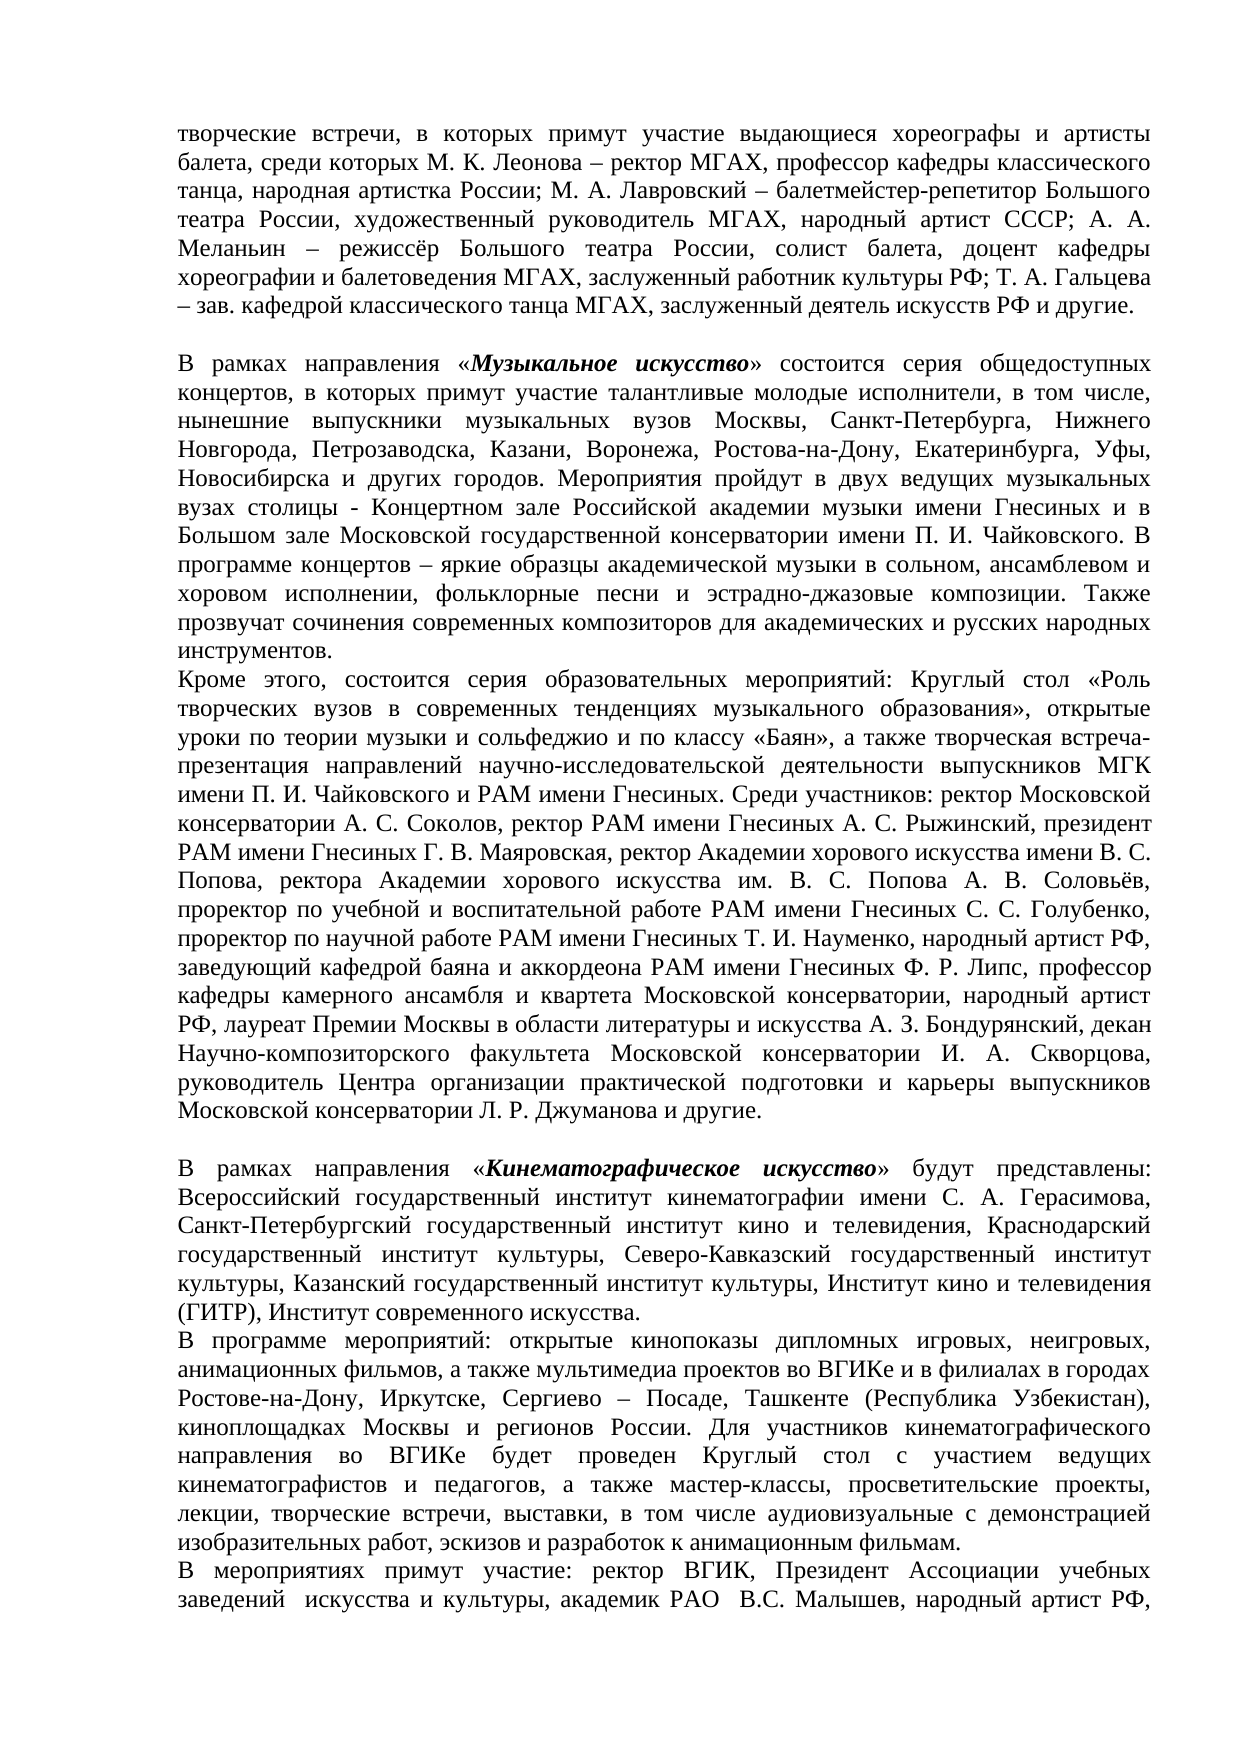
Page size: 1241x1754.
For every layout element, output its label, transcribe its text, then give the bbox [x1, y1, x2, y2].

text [177, 1556, 1152, 1613]
text В рамках направления «Музыкальное искусство» состоится серия общедоступных концертов, в которых примут участие талантливые молодые исполнители, в том числе, нынешние выпускники музыкальных вузов Москвы, Санкт-Петербурга, Нижнего Новгорода, Петрозаводска, Казани, Воронежа, Ростова-на-Дону, Екатеринбурга, Уфы, Новосибирска и других городов. Мероприятия пройдут в двух ведущих музыкальных вузах столицы - Концертном зале Российской академии музыки имени Гнесиных и в Большом зале Московской государственной консерватории имени П. И. Чайковского. В программе концертов – яркие образцы академической музыки в сольном, ансамблевом и хоровом исполнении, фольклорные песни и эстрадно-джазовые композиции. Также прозвучат сочинения современных композиторов для академических и русских народных инструментов. [177, 348, 1152, 664]
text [177, 118, 1152, 319]
text В программе мероприятий: открытые кинопоказы дипломных игровых, неигровых, анимационных фильмов, а также мультимедиа проектов во ВГИКе и в филиалах в городах Ростове-на-Дону, Иркутске, Сергиево – Посаде, Ташкенте (Республика Узбекистан), киноплощадках Москвы и регионов России. Для участников кинематографического направления во ВГИКе будет проведен Круглый стол с участием ведущих кинематографистов и педагогов, а также мастер-классы, просветительские проекты, лекции, творческие встречи, выставки, в том числе аудиовизуальные с демонстрацией изобразительных работ, эскизов и разработок к анимационным фильмам. [177, 1326, 1152, 1556]
text Кроме этого, состоится серия образовательных мероприятий: Круглый стол «Роль творческих вузов в современных тенденциях музыкального образования», открытые уроки по теории музыки и сольфеджио и по классу «Баян», а также творческая встреча-презентация направлений научно-исследовательской деятельности выпускников МГК имени П. И. Чайковского и РАМ имени Гнесиных. Среди участников: ректор Московской консерватории А. С. Соколов, ректор РАМ имени Гнесиных А. С. Рыжинский, президент РАМ имени Гнесиных Г. В. Маяровская, ректор Академии хорового искусства имени В. С. Попова, ректора Академии хорового искусства им. В. С. Попова А. В. Соловьёв, проректор по учебной и воспитательной работе РАМ имени Гнесиных С. С. Голубенко, проректор по научной работе РАМ имени Гнесиных Т. И. Науменко, народный артист РФ, заведующий кафедрой баяна и аккордеона РАМ имени Гнесиных Ф. Р. Липс, профессор кафедры камерного ансамбля и квартета Московской консерватории, народный артист РФ, лауреат Премии Москвы в области литературы и искусства А. З. Бондурянский, декан Научно-композиторского факультета Московской консерватории И. А. Скворцова, руководитель Центра организации практической подготовки и карьеры выпускников Московской консерватории Л. Р. Джуманова и другие. [177, 664, 1152, 1124]
text В рамках направления «Кинематографическое искусство» будут представлены: Всероссийский государственный институт кинематографии имени С. А. Герасимова, Санкт-Петербургский государственный институт кино и телевидения, Краснодарский государственный институт культуры, Северо-Кавказский государственный институт культуры, Казанский государственный институт культуры, Институт кино и телевидения (ГИТР), Институт современного искусства. [177, 1153, 1152, 1326]
